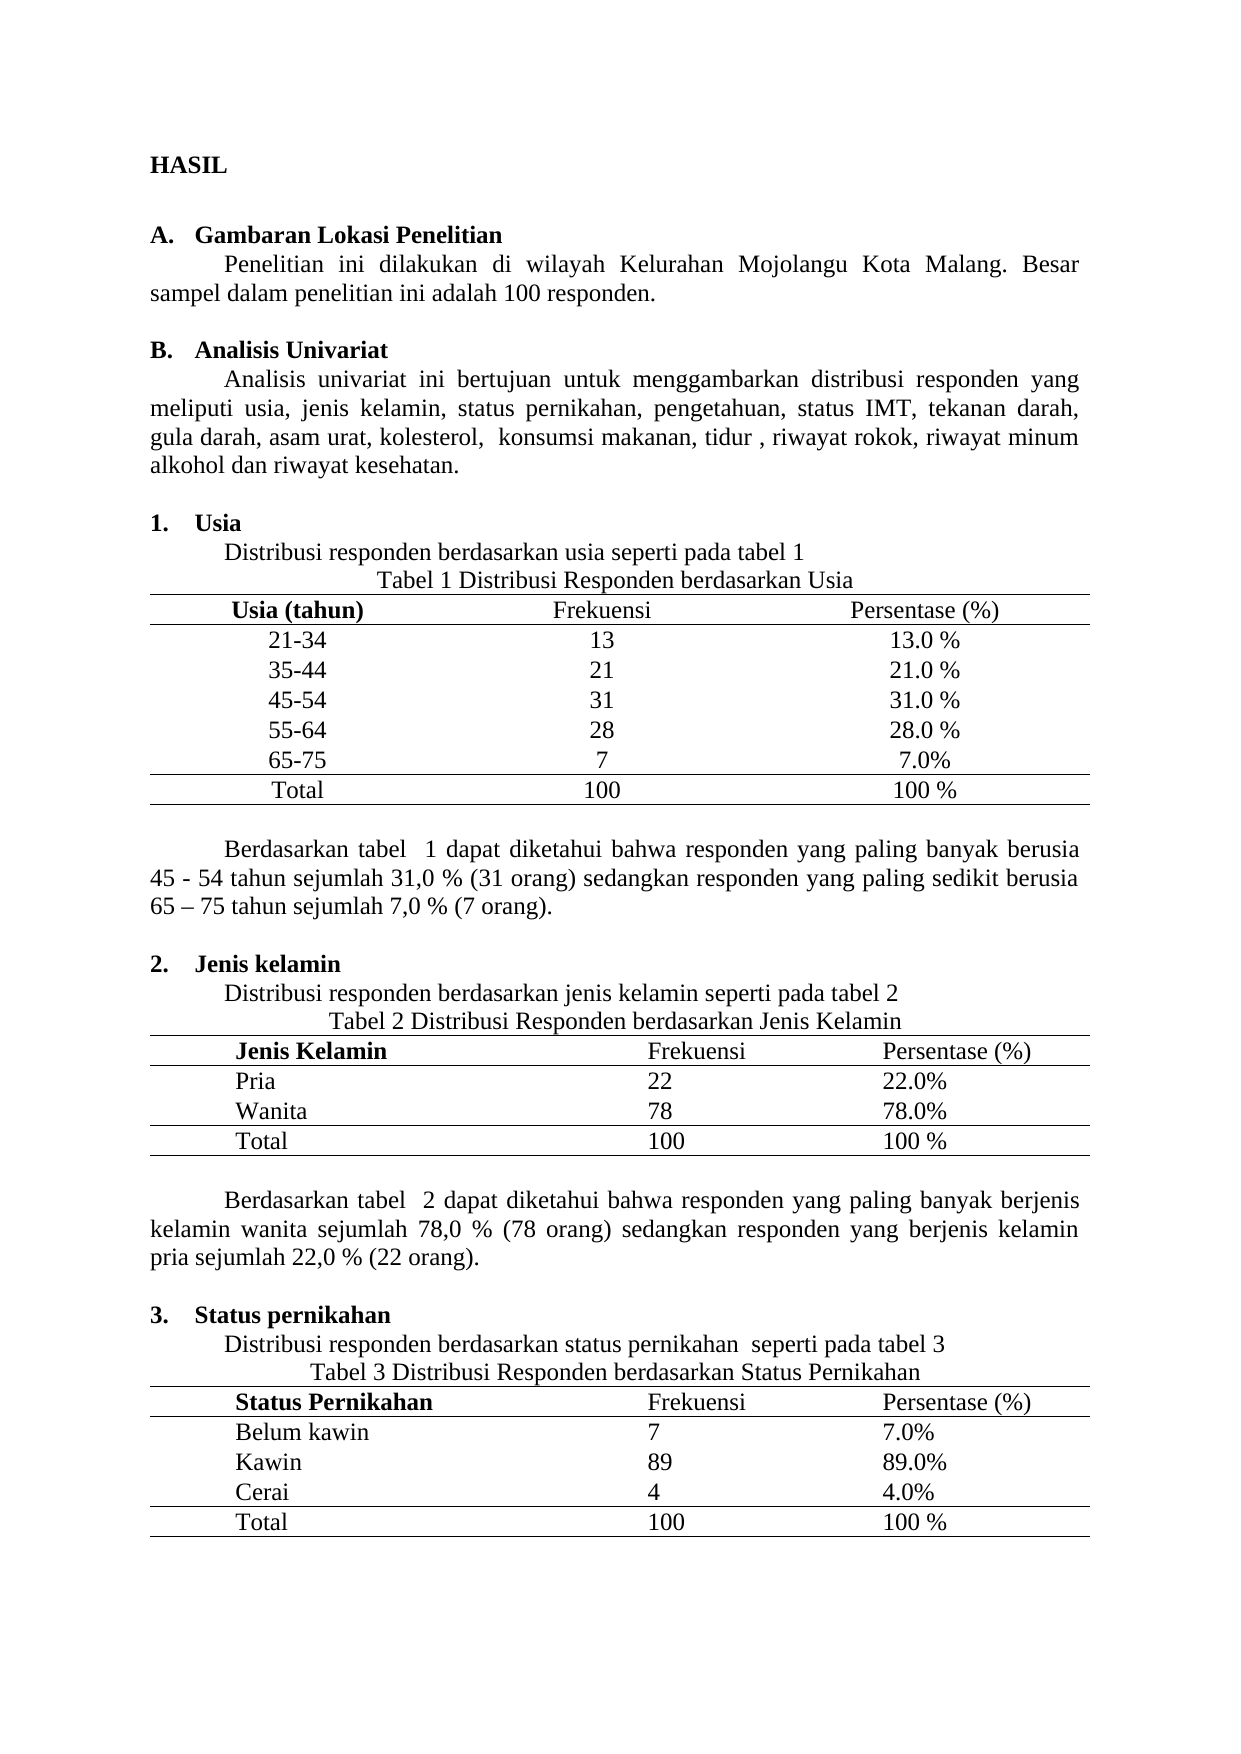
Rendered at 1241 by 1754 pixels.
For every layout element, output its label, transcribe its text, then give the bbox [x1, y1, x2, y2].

list Status pernikahan [150, 1300, 1080, 1329]
table_header Jenis Kelamin [150, 1036, 562, 1065]
table_cell 100 [562, 1507, 797, 1536]
text HASIL [150, 150, 1080, 179]
table_cell 31.0 % [759, 684, 1090, 714]
table_cell Cerai [150, 1476, 562, 1506]
table_cell 100 % [797, 1126, 1090, 1155]
table_cell 100 [562, 1126, 797, 1155]
table_header Status Pernikahan [150, 1387, 562, 1416]
table_cell 22.0% [797, 1066, 1090, 1095]
table_cell 22 [562, 1066, 797, 1095]
table_cell 7.0% [759, 744, 1090, 774]
table_cell 4 [562, 1476, 797, 1506]
list Jenis kelamin [150, 949, 1080, 978]
text Distribusi responden berdasarkan usia seperti pada tabel 1 [150, 537, 1080, 565]
table_cell 89 [562, 1446, 797, 1476]
table_header Frekuensi [445, 595, 759, 624]
table_cell 4.0% [797, 1476, 1090, 1506]
table_cell 78 [562, 1095, 797, 1125]
table_header Frekuensi [562, 1036, 797, 1065]
table_header Persentase (%) [759, 595, 1090, 624]
table_cell Pria [150, 1066, 562, 1095]
table_cell 7 [445, 744, 759, 774]
text Distribusi responden berdasarkan status pernikahan seperti pada tabel 3 [150, 1329, 1080, 1357]
table_cell 100 % [797, 1507, 1090, 1536]
text Distribusi responden berdasarkan jenis kelamin seperti pada tabel 2 [150, 978, 1080, 1006]
table_header Usia (tahun) [150, 595, 444, 624]
list Analisis univariat ini bertujuan untuk menggambarkan distribusi responden yang meliputi usia, jenis kelamin, status pernikahan, pengetahuan, status IMT, tekanan darah, gula darah, asam urat, kolesterol, konsumsi makanan, tidur , riwayat rokok, riwayat minum alkohol dan riwayat kesehatan. [150, 364, 1080, 479]
list Gambaran Lokasi Penelitian [150, 220, 1080, 249]
table_cell 7.0% [797, 1417, 1090, 1446]
table_cell 13 [445, 625, 759, 654]
list Analisis Univariat [150, 335, 1080, 364]
table_cell 89.0% [797, 1446, 1090, 1476]
text Tabel 1 Distribusi Responden berdasarkan Usia [150, 565, 1080, 594]
text Tabel 3 Distribusi Responden berdasarkan Status Pernikahan [150, 1357, 1080, 1386]
table_cell 100 [445, 775, 759, 804]
table_cell Belum kawin [150, 1417, 562, 1446]
table_cell 7 [562, 1417, 797, 1446]
text Berdasarkan tabel 2 dapat diketahui bahwa responden yang paling banyak berjenis kelamin wanita sejumlah 78,0 % (78 orang) sedangkan responden yang berjenis kelamin pria sejumlah 22,0 % (22 orang). [150, 1185, 1080, 1271]
table_header Frekuensi [562, 1387, 797, 1416]
table_cell 28 [445, 714, 759, 744]
table_cell 21 [445, 654, 759, 684]
table_cell 28.0 % [759, 714, 1090, 744]
table_cell 55-64 [150, 714, 444, 744]
table_cell Kawin [150, 1446, 562, 1476]
table_cell 45-54 [150, 684, 444, 714]
table_cell 65-75 [150, 744, 444, 774]
table_cell 13.0 % [759, 625, 1090, 654]
table_cell 31 [445, 684, 759, 714]
table_header Persentase (%) [797, 1036, 1090, 1065]
table_cell Total [150, 775, 444, 804]
table_cell Wanita [150, 1095, 562, 1125]
table_cell Total [150, 1507, 562, 1536]
list Penelitian ini dilakukan di wilayah Kelurahan Mojolangu Kota Malang. Besar sampel dalam penelitian ini adalah 100 responden. [150, 249, 1080, 307]
table_cell 35-44 [150, 654, 444, 684]
table_cell Total [150, 1126, 562, 1155]
table_cell 21.0 % [759, 654, 1090, 684]
table_cell 21-34 [150, 625, 444, 654]
text Berdasarkan tabel 1 dapat diketahui bahwa responden yang paling banyak berusia 45 - 54 tahun sejumlah 31,0 % (31 orang) sedangkan responden yang paling sedikit berusia 65 – 75 tahun sejumlah 7,0 % (7 orang). [150, 834, 1080, 920]
table_header Persentase (%) [797, 1387, 1090, 1416]
table_cell 78.0% [797, 1095, 1090, 1125]
list Usia [150, 508, 1080, 537]
text Tabel 2 Distribusi Responden berdasarkan Jenis Kelamin [150, 1006, 1080, 1035]
table_cell 100 % [759, 775, 1090, 804]
